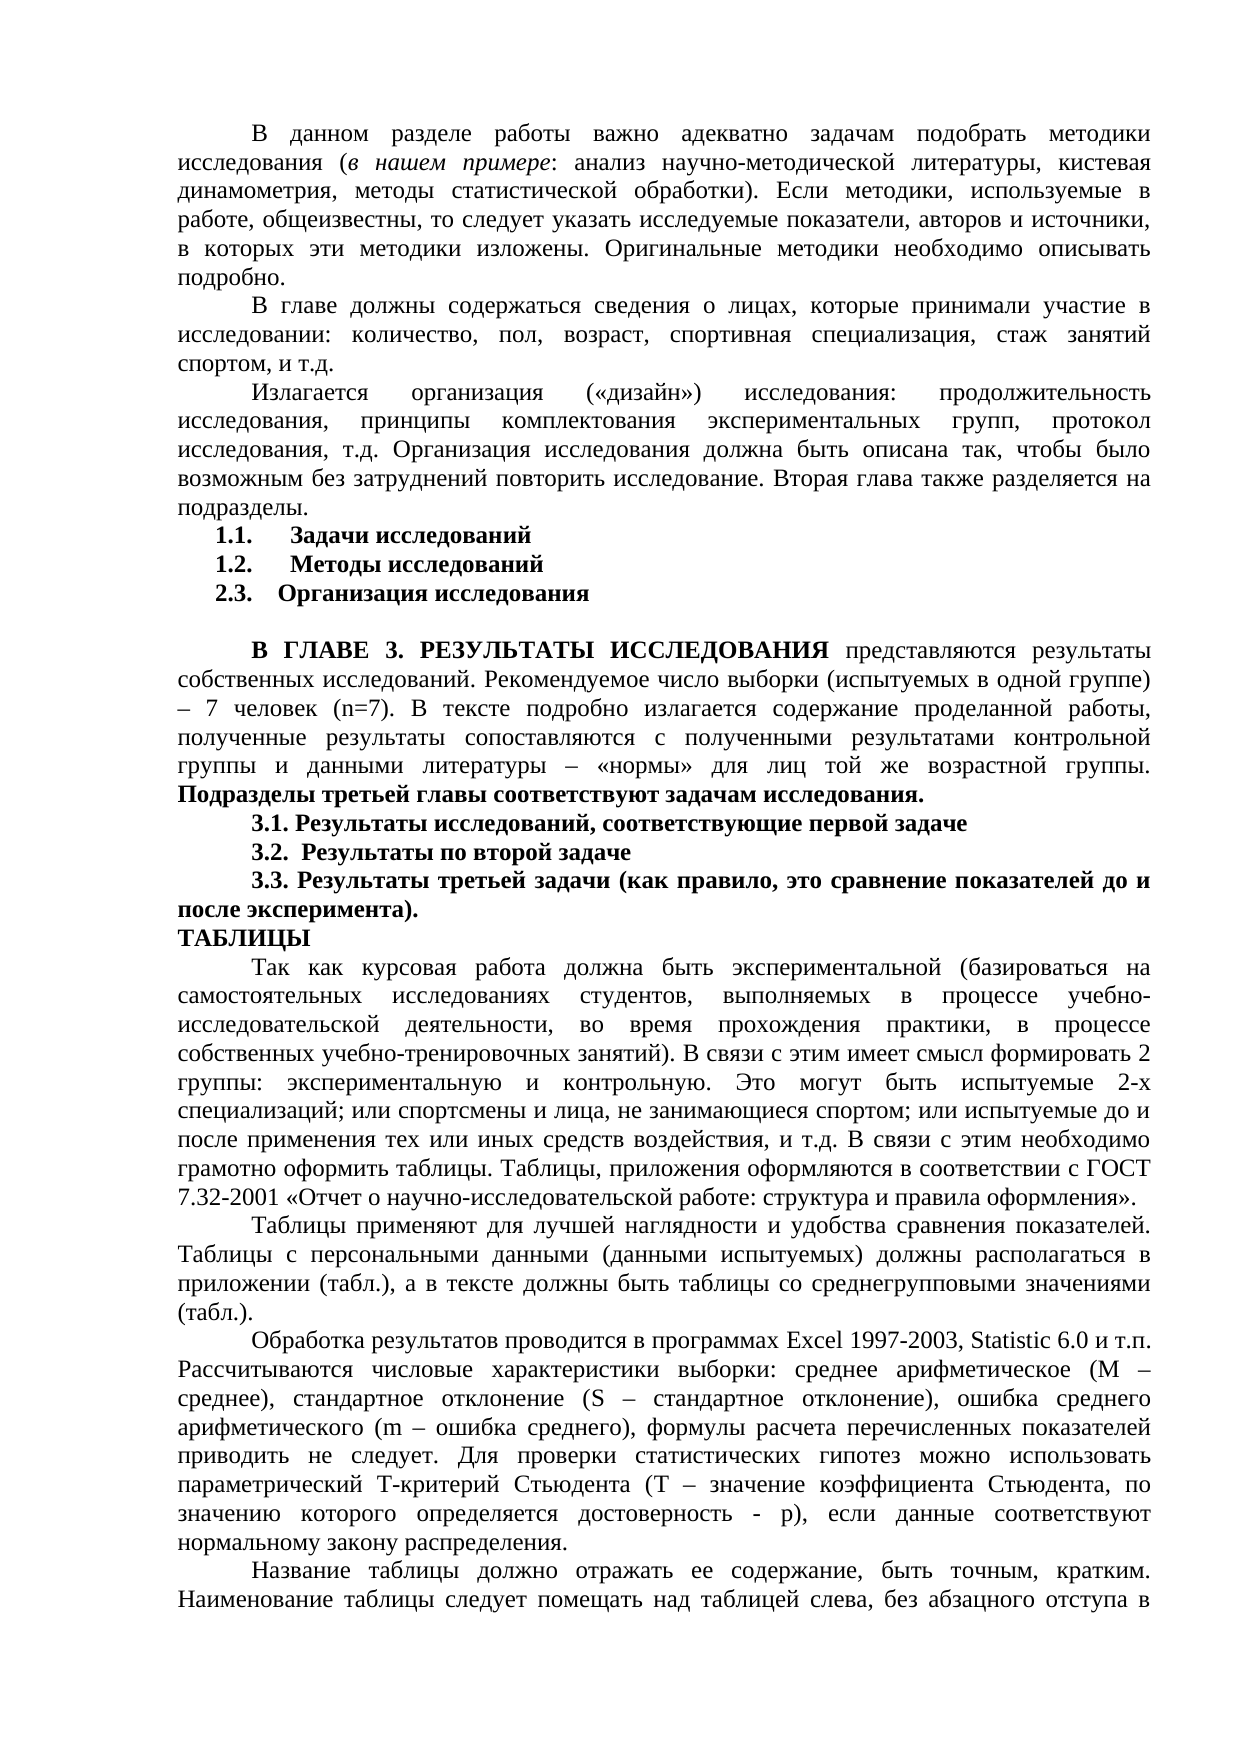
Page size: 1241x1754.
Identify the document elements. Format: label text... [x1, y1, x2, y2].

text В ГЛАВЕ 3. РЕЗУЛЬТАТЫ ИССЛЕДОВАНИЯ представляются результаты собственных исследований. Рекомендуемое число выборки (испытуемых в одной группе) – 7 человек (n=7). В тексте подробно излагается содержание проделанной работы, полученные результаты сопоставляются с полученными результатами контрольной группы и данными литературы – «нормы» для лиц той же возрастной группы. Подразделы третьей главы соответствуют задачам исследования. [177, 636, 1152, 808]
text Таблицы [177, 923, 1152, 952]
list Задачи исследований [215, 521, 1152, 549]
text Обработка результатов проводится в программах Excel 1997-2003, Statistic 6.0 и т.п. Рассчитываются числовые характеристики выборки: среднее арифметическое (М – среднее), стандартное отклонение (S – стандартное отклонение), ошибка среднего арифметического (m – ошибка среднего), формулы расчета перечисленных показателей приводить не следует. Для проверки статистических гипотез можно использовать параметрический Т-критерий Стьюдента (T – значение коэффициента Стьюдента, по значению которого определяется достоверность - р), если данные соответствуют нормальному закону распределения. [177, 1326, 1152, 1556]
text Таблицы применяют для лучшей наглядности и удобства сравнения показателей. Таблицы с персональными данными (данными испытуемых) должны располагаться в приложении (табл.), а в тексте должны быть таблицы со среднегрупповыми значениями (табл.). [177, 1211, 1152, 1326]
text 3.2. Результаты по второй задаче [177, 837, 1152, 866]
text 2.3. Организация исследования [215, 578, 1152, 607]
text 3.1. Результаты исследований, соответствующие первой задаче [177, 808, 1152, 837]
text Так как курсовая работа должна быть экспериментальной (базироваться на самостоятельных исследованиях студентов, выполняемых в процессе учебно-исследовательской деятельности, во время прохождения практики, в процессе собственных учебно-тренировочных занятий). В связи с этим имеет смысл формировать 2 группы: экспериментальную и контрольную. Это могут быть испытуемые 2-х специализаций; или спортсмены и лица, не занимающиеся спортом; или испытуемые до и после применения тех или иных средств воздействия, и т.д. В связи с этим необходимо грамотно оформить таблицы. Таблицы, приложения оформляются в соответствии с ГОСТ 7.32-2001 «Отчет о научно-исследовательской работе: структура и правила оформления». [177, 952, 1152, 1211]
list Методы исследований [215, 549, 1152, 578]
text 3.3. Результаты третьей задачи (как правило, это сравнение показателей до и после эксперимента). [177, 866, 1152, 923]
text В данном разделе работы важно адекватно задачам подобрать методики исследования (в нашем примере: анализ научно-методической литературы, кистевая динамометрия, методы статистической обработки). Если методики, используемые в работе, общеизвестны, то следует указать исследуемые показатели, авторов и источники, в которых эти методики изложены. Оригинальные методики необходимо описывать подробно. [177, 118, 1152, 291]
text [177, 1556, 1152, 1613]
text В главе должны содержаться сведения о лицах, которые принимали участие в исследовании: количество, пол, возраст, спортивная специализация, стаж занятий спортом, и т.д. [177, 291, 1152, 377]
text Излагается организация («дизайн») исследования: продолжительность исследования, принципы комплектования экспериментальных групп, протокол исследования, т.д. Организация исследования должна быть описана так, чтобы было возможным без затруднений повторить исследование. Вторая глава также разделяется на подразделы. [177, 377, 1152, 521]
